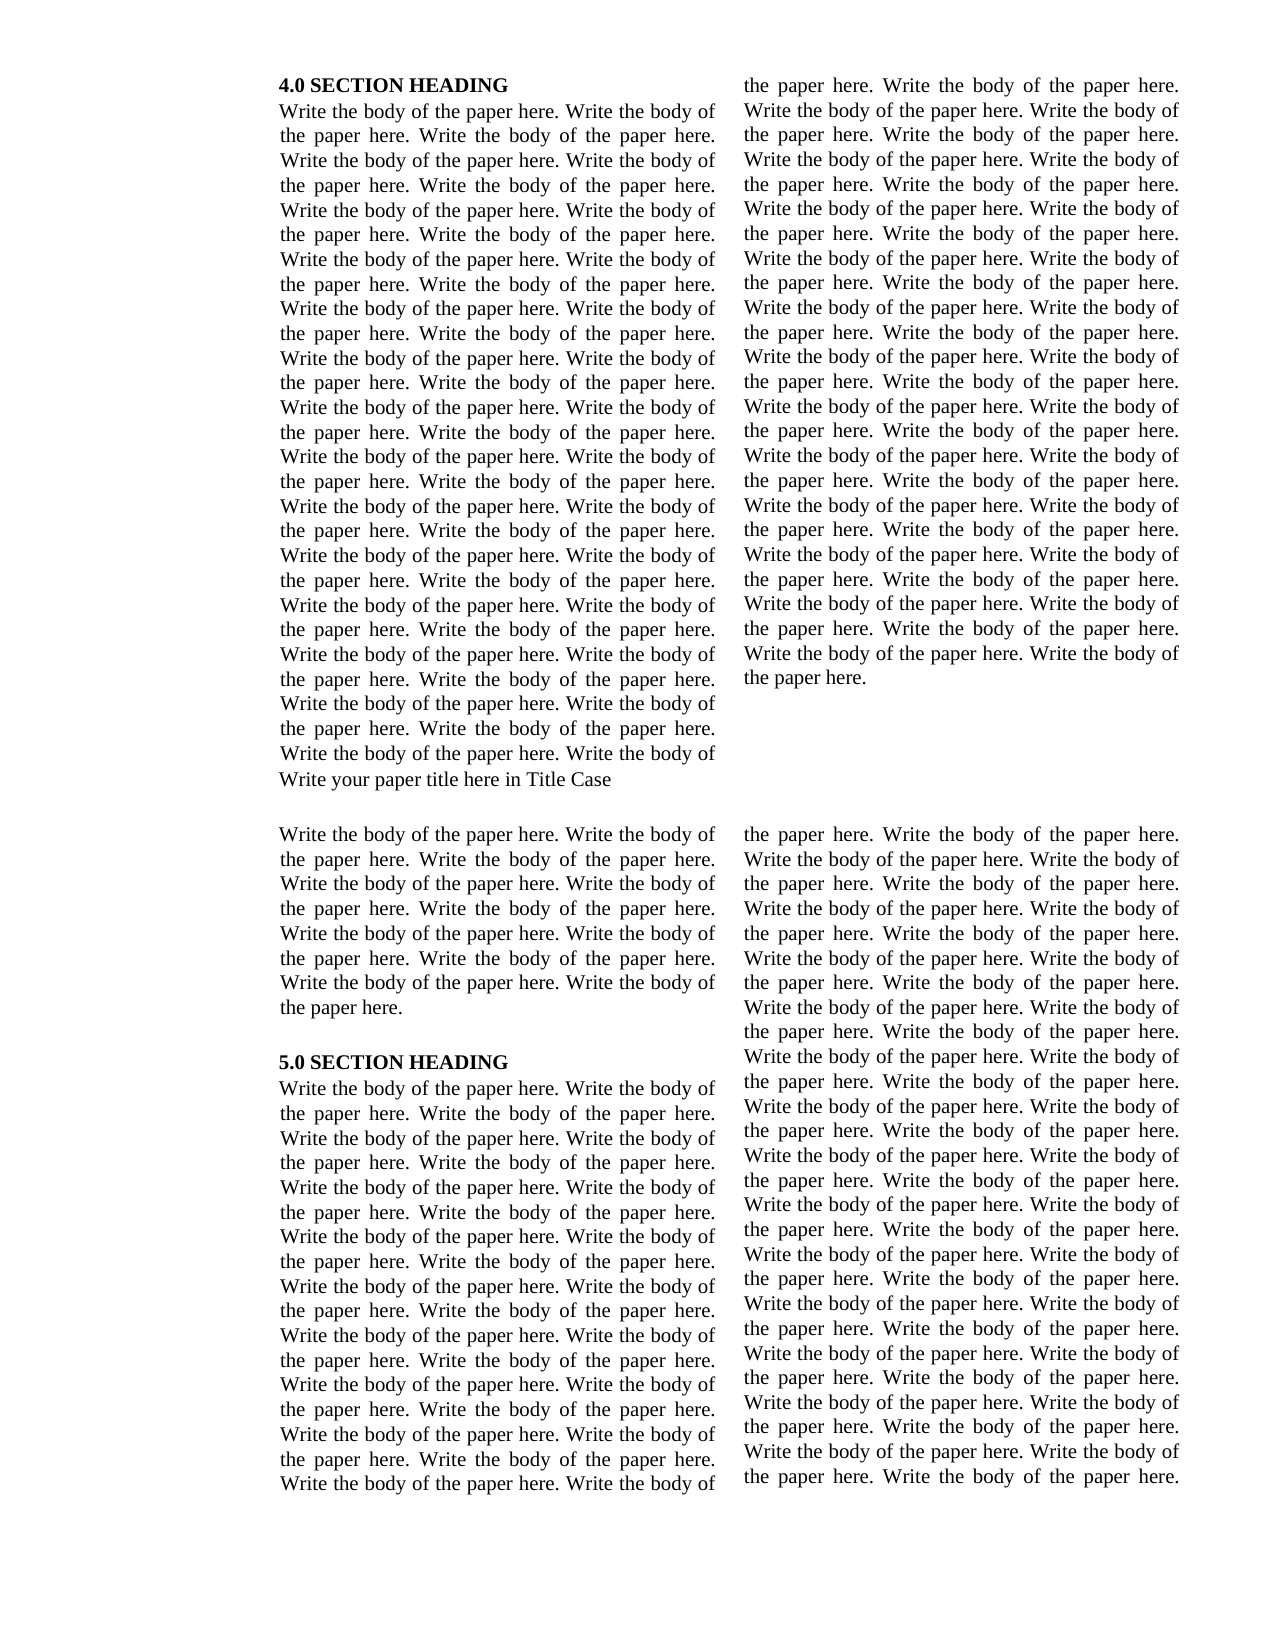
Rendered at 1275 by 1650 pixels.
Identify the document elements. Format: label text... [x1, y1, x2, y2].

text 4.0 SECTION HEADING [279, 73, 721, 97]
text 5.0 SECTION HEADING [279, 1050, 721, 1074]
text Write the body of the paper here. Write the body of the paper here. Write the body of the paper here. Write the body of the paper here. Write the body of the paper here. Write the body of the paper here. Write the body of the paper here. Write the body of the paper here. Write the body of the paper here. Write the body of the paper here. Write the body of the paper here. [279, 822, 716, 1019]
text Write the body of the paper here. Write the body of the paper here. Write the body of the paper here. Write the body of the paper here. Write the body of the paper here. Write the body of the paper here. Write the body of the paper here. Write the body of the paper here. Write the body of the paper here. Write the body of the paper here. Write the body of the paper here. Write the body of the paper here. Write the body of the paper here. Write the body of the paper here. Write the body of the paper here. Write the body of the paper here. Write the body of the paper here. Write the body of the paper here. Write the body of the paper here. Write the body of the paper here. Write the body of the paper here. Write the body of the paper here. Write the body of the paper here. Write the body of the paper here. Write the body of the paper here. Write the body of the paper here. Write the body of the paper here. Write the body of the paper here. Write the body of the paper here. Write the body of the paper here. Write the body of the paper here. Write the body of the paper here. Write the body of the paper here. Write the body of the paper here. Write the body of the paper here. Write the body of the paper here. Write the body of the paper here. Write the body of the paper here. Write the body of the paper here. Write the body of the paper here. Write the body of the paper here. Write the body of the paper here. Write the body of the paper here. Write the body of the paper here. Write the body of the paper here. Write the body of the paper here. Write the body of the paper here. Write the body of the paper here. Write the body of the paper here. Write the body of the paper here. Write the body of the paper here. Write the body of the paper here. Write the body of the paper here. Write the body of the paper here. Write the body of the paper here. Write the body of the paper here. Write the body of the paper here. Write the body of the paper here. Write the body of the paper here. Write the body of the paper here. Write the body of the paper here. Write the body of the paper here. Write the body of the paper here. Write the body of the paper here. Write the body of the paper here. Write the body of the paper here. Write the body of the paper here. Write the body of the paper here. Write the body of the paper here. Write the body of the paper here. Write the body of the paper here. Write the body of the paper here. Write the body of the paper here. Write the body of the paper here. Write the body of the paper here. Write the body of the paper here. Write the body of the paper here. [743, 73, 1180, 689]
text Write the body of the paper here. Write the body of the paper here. Write the body of the paper here. Write the body of the paper here. Write the body of the paper here. Write the body of the paper here. Write the body of the paper here. Write the body of the paper here. Write the body of the paper here. Write the body of the paper here. Write the body of the paper here. Write the body of the paper here. Write the body of the paper here. Write the body of the paper here. Write the body of the paper here. Write the body of the paper here. Write the body of the paper here. Write the body of the paper here. Write the body of the paper here. Write the body of the paper here. Write the body of the paper here. Write the body of the paper here. Write the body of the paper here. Write the body of the paper here. Write the body of the paper here. Write the body of the paper here. Write the body of the paper here. Write the body of the paper here. Write the body of the paper here. Write the body of the paper here. Write the body of the paper here. Write the body of the paper here. Write the body of the paper here. Write the body of the paper here. Write the body of the paper here. Write the body of the paper here. Write the body of the paper here. Write the body of the paper here. Write the body of the paper here. Write the body of the paper here. Write the body of the paper here. Write the body of the paper here. Write the body of the paper here. Write the body of the paper here. Write the body of the paper here. Write the body of the paper here. Write the body of the paper here. Write the body of the paper here. Write the body of the paper here. Write the body of the paper here. Write the body of the paper here. Write the body of the paper here. Write the body of the paper here. Write the body of the paper here. Write the body of the paper here. Write the body of the paper here. Write the body of the paper here. Write the body of the paper here. Write the body of the paper here. Write the body of the paper here. Write the body of the paper here. Write the body of the paper here. Write the body of the paper here. Write the body of the paper here. Write the body of the paper here. Write the body of the paper here. Write the body of the paper here. Write the body of the paper here. Write the body of the paper here. Write the body of the paper here. Write the body of the paper here. Write the body of the paper here. Write the body of the paper here. Write the body of the paper here. Write the body of the paper here. Write the body of the paper here. Write the body of the paper here. [279, 99, 716, 765]
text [279, 1076, 716, 1495]
text Write your paper title here in Title Case [279, 767, 1180, 791]
